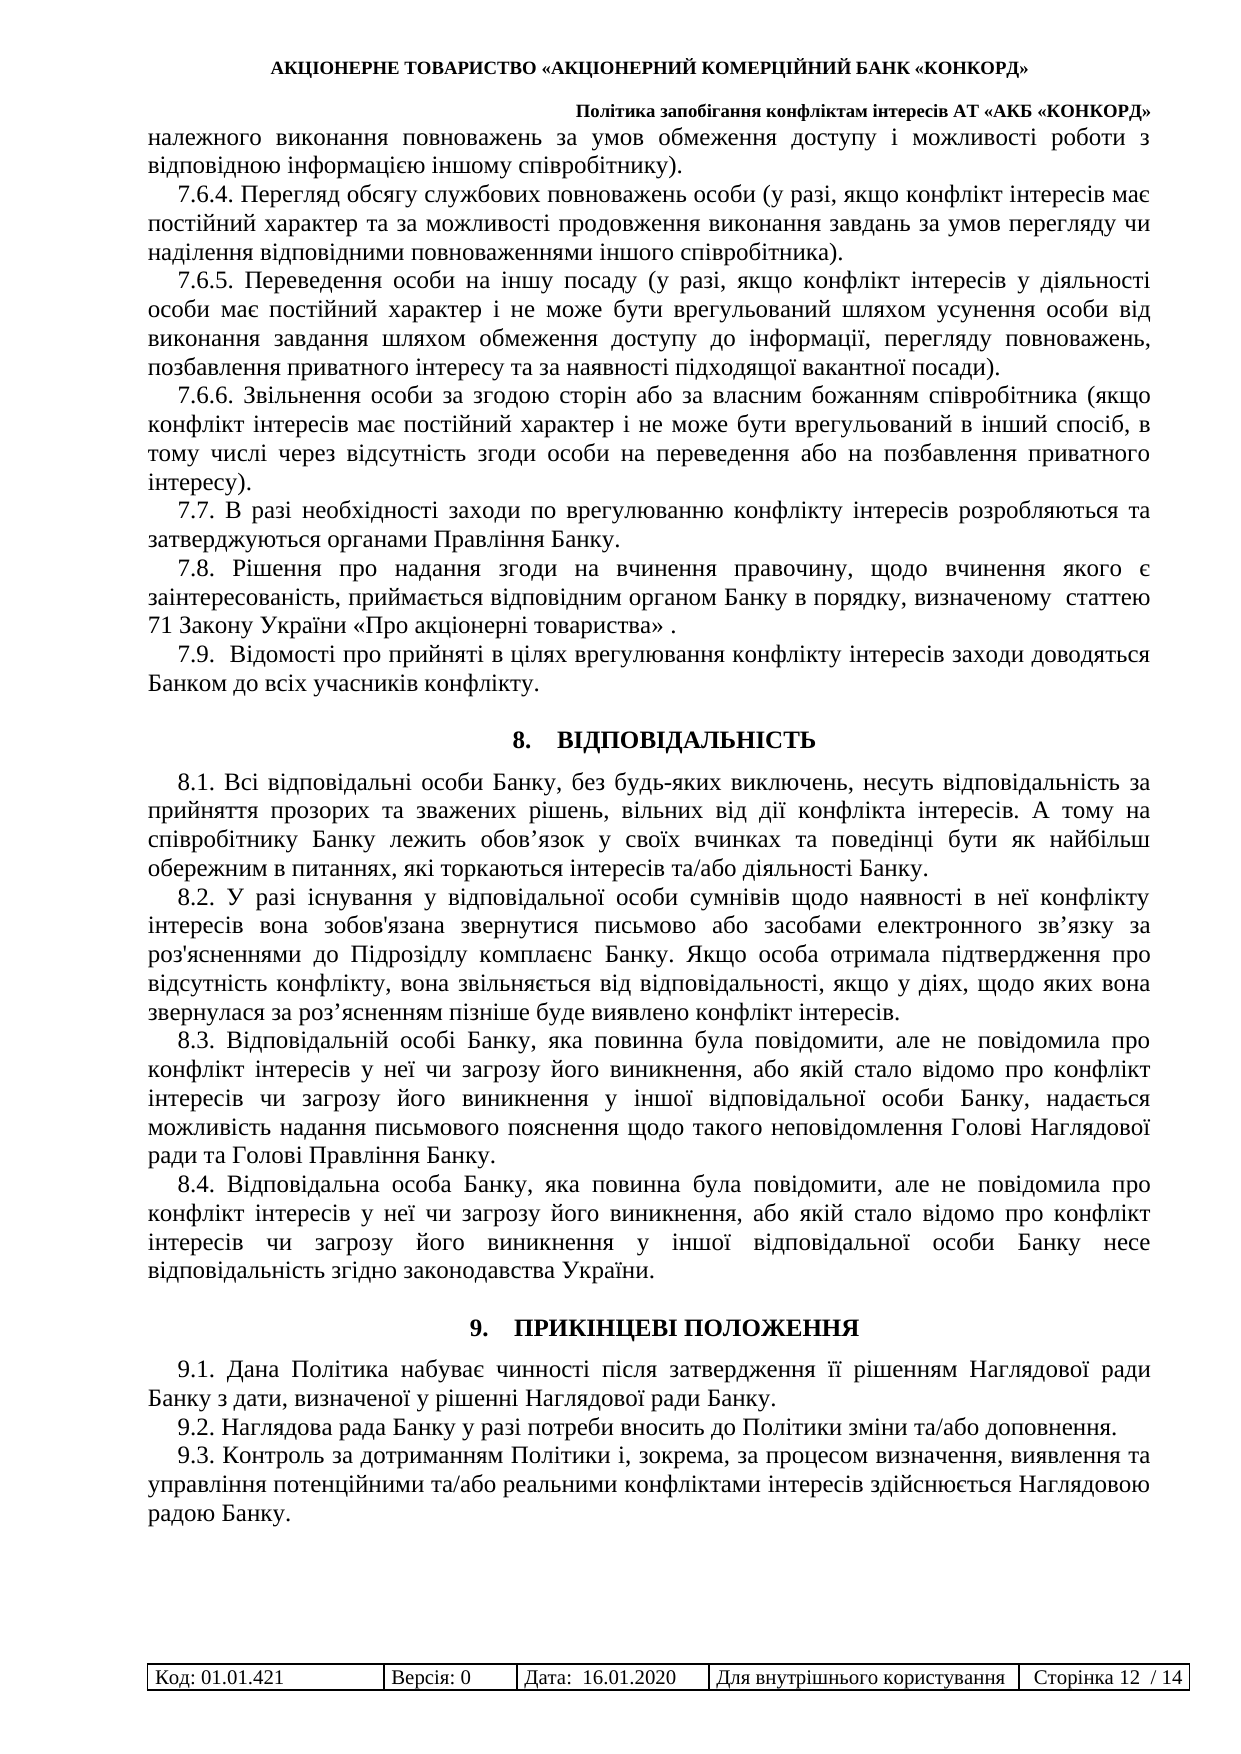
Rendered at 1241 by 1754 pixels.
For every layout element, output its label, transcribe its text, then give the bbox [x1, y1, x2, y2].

list ВІДПОВІДАЛЬНІСТЬ [148, 725, 1152, 754]
text 8.4. Відповідальна особа Банку, яка повинна була повідомити, але не повідомила про конфлікт інтересів у неї чи загрозу його виникнення, або якій стало відомо про конфлікт інтересів чи загрозу його виникнення у іншої відповідальної особи Банку несе відповідальність згідно законодавства України. [148, 1169, 1152, 1284]
text 9.1. Дана Політика набуває чинності після затвердження її рішенням Наглядової ради Банку з дати, визначеної у рішенні Наглядової ради Банку. [148, 1354, 1152, 1412]
text 9.2. Наглядова рада Банку у разі потреби вносить до Політики зміни та/або доповнення. [148, 1412, 1152, 1440]
text 7.7. В разі необхідності заходи по врегулюванню конфлікту інтересів розробляються та затверджуються органами Правління Банку. [148, 495, 1152, 553]
text 7.6.4. Перегляд обсягу службових повноважень особи (у разі, якщо конфлікт інтересів має постійний характер та за можливості продовження виконання завдань за умов перегляду чи наділення відповідними повноваженнями іншого співробітника). [148, 179, 1152, 265]
list ПРИКІНЦЕВІ ПОЛОЖЕННЯ [148, 1313, 1152, 1342]
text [148, 122, 1152, 179]
text 8.1. Всі відповідальні особи Банку, без будь-яких виключень, несуть відповідальність за прийняття прозорих та зважених рішень, вільних від дії конфлікта інтересів. А тому на співробітнику Банку лежить обов’язок у своїх вчинках та поведінці бути як найбільш обережним в питаннях, які торкаються інтересів та/або діяльності Банку. [148, 767, 1152, 882]
text 7.9. Відомості про прийняті в цілях врегулювання конфлікту інтересів заходи доводяться Банком до всіх учасників конфлікту. [148, 639, 1152, 697]
text 7.6.5. Переведення особи на іншу посаду (у разі, якщо конфлікт інтересів у діяльності особи має постійний характер і не може бути врегульований шляхом усунення особи від виконання завдання шляхом обмеження доступу до інформації, перегляду повноважень, позбавлення приватного інтересу та за наявності підходящої вакантної посади). [148, 265, 1152, 380]
text 7.6.6. Звільнення особи за згодою сторін або за власним божанням співробітника (якщо конфлікт інтересів має постійний характер і не може бути врегульований в інший спосіб, в тому числі через відсутність згоди особи на переведення або на позбавлення приватного інтересу). [148, 380, 1152, 495]
text 9.3. Контроль за дотриманням Політики і, зокрема, за процесом визначення, виявлення та управління потенційними та/або реальними конфліктами інтересів здійснюється Наглядовою радою Банку. [148, 1440, 1152, 1527]
text 7.8. Рішення про надання згоди на вчинення правочину, щодо вчинення якого є заінтересованість, приймається відповідним органом Банку в порядку, визначеному статтею 71 Закону України «Про акціонерні товариства» . [148, 553, 1152, 639]
text 8.3. Відповідальній особі Банку, яка повинна була повідомити, але не повідомила про конфлікт інтересів у неї чи загрозу його виникнення, або якій стало відомо про конфлікт інтересів чи загрозу його виникнення у іншої відповідальної особи Банку, надається можливість надання письмового пояснення щодо такого неповідомлення Голові Наглядової ради та Голові Правління Банку. [148, 1025, 1152, 1169]
text 8.2. У разі існування у відповідальної особи сумнівів щодо наявності в неї конфлікту інтересів вона зобов'язана звернутися письмово або засобами електронного зв’язку за роз'ясненнями до Підрозідлу комплаєнс Банку. Якщо особа отримала підтвердження про відсутність конфлікту, вона звільняється від відповідальності, якщо у діях, щодо яких вона звернулася за роз’ясненням пізніше буде виявлено конфлікт інтересів. [148, 882, 1152, 1025]
